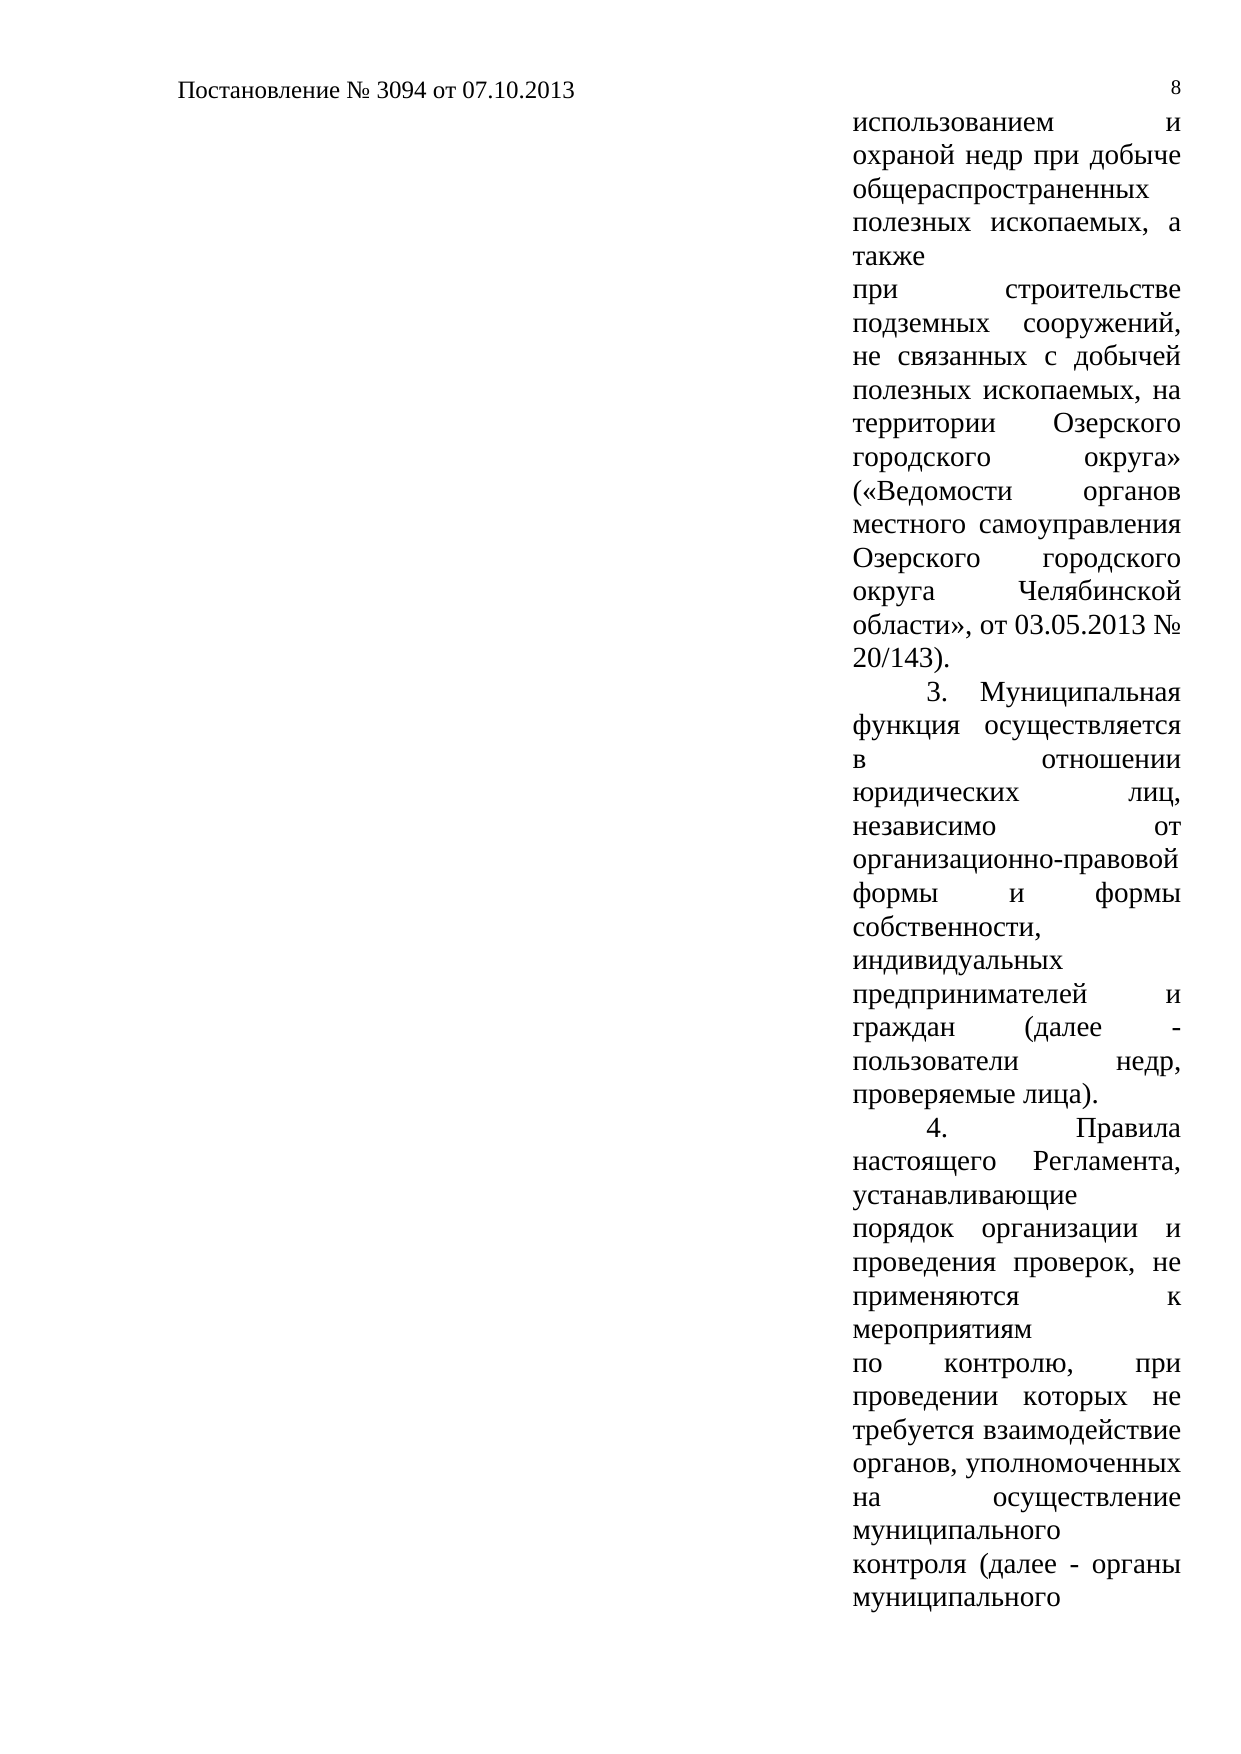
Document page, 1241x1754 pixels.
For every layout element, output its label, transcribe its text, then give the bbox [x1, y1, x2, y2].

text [852, 104, 1181, 674]
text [852, 1110, 1181, 1613]
text 3. Муниципальная функция осуществляется в отношении юридических лиц, независимо от организационно-правовой формы и формы собственности, индивидуальных предпринимателей и граждан (далее - пользователи недр, проверяемые лица). [852, 674, 1181, 1110]
